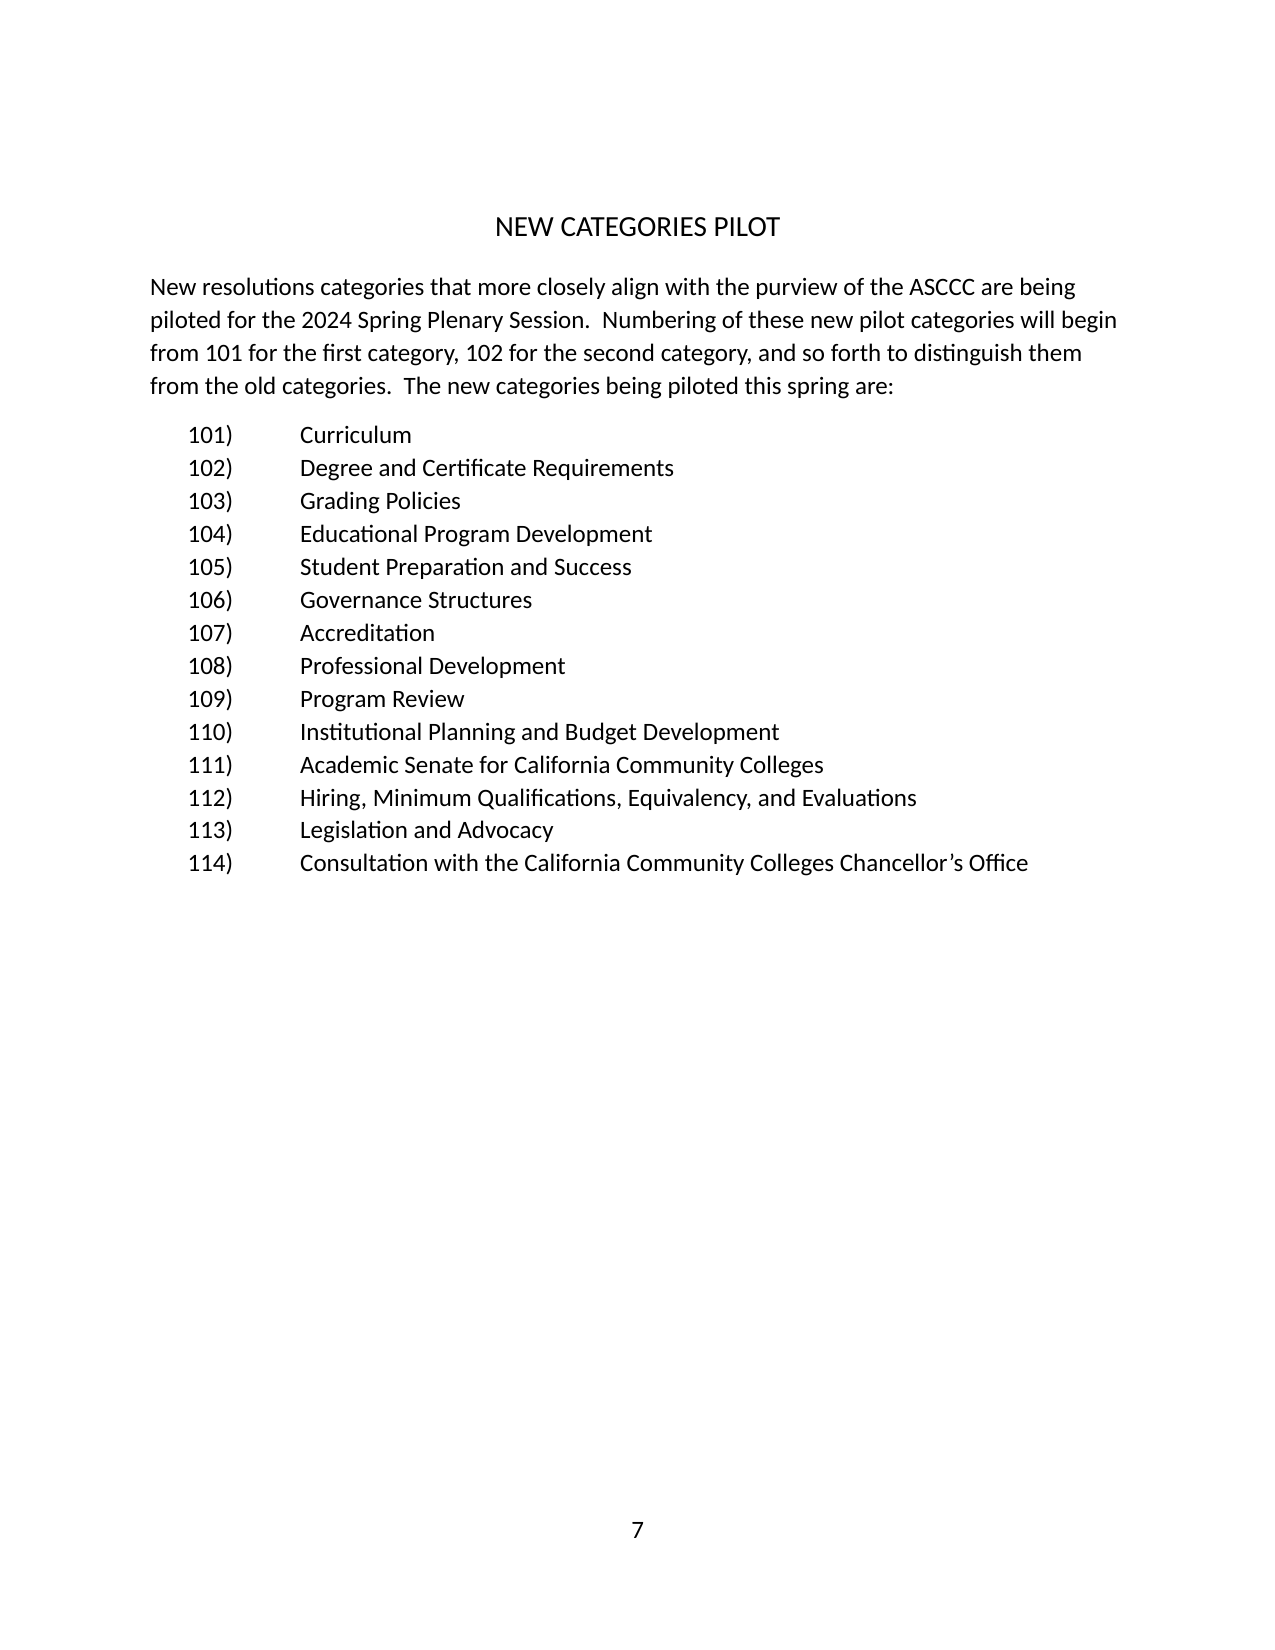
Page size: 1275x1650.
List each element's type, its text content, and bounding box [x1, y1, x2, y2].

list Accreditation [187, 617, 1125, 648]
subtitle NEW CATEGORIES PILOT [150, 208, 1125, 243]
list Student Preparation and Success [187, 551, 1125, 582]
list Legislation and Advocacy [187, 815, 1125, 845]
list Program Review [187, 683, 1125, 713]
list Professional Development [187, 650, 1125, 681]
list Consultation with the California Community Colleges Chancellor’s Office [187, 848, 1125, 878]
text New resolutions categories that more closely align with the purview of the ASCCC are being piloted for the 2024 Spring Plenary Session. Numbering of these new pilot categories will begin from 101 for the first category, 102 for the second category, and so forth to distinguish them from the old categories. The new categories being piloted this spring are: [150, 271, 1125, 401]
list Institutional Planning and Budget Development [187, 716, 1125, 746]
list Degree and Certificate Requirements [187, 453, 1125, 483]
list Curriculum [187, 420, 1125, 450]
list Educational Program Development [187, 518, 1125, 549]
list Governance Structures [187, 584, 1125, 615]
list Academic Senate for California Community Colleges [187, 749, 1125, 779]
list Hiring, Minimum Qualifications, Equivalency, and Evaluations [187, 782, 1125, 812]
list Grading Policies [187, 486, 1125, 516]
